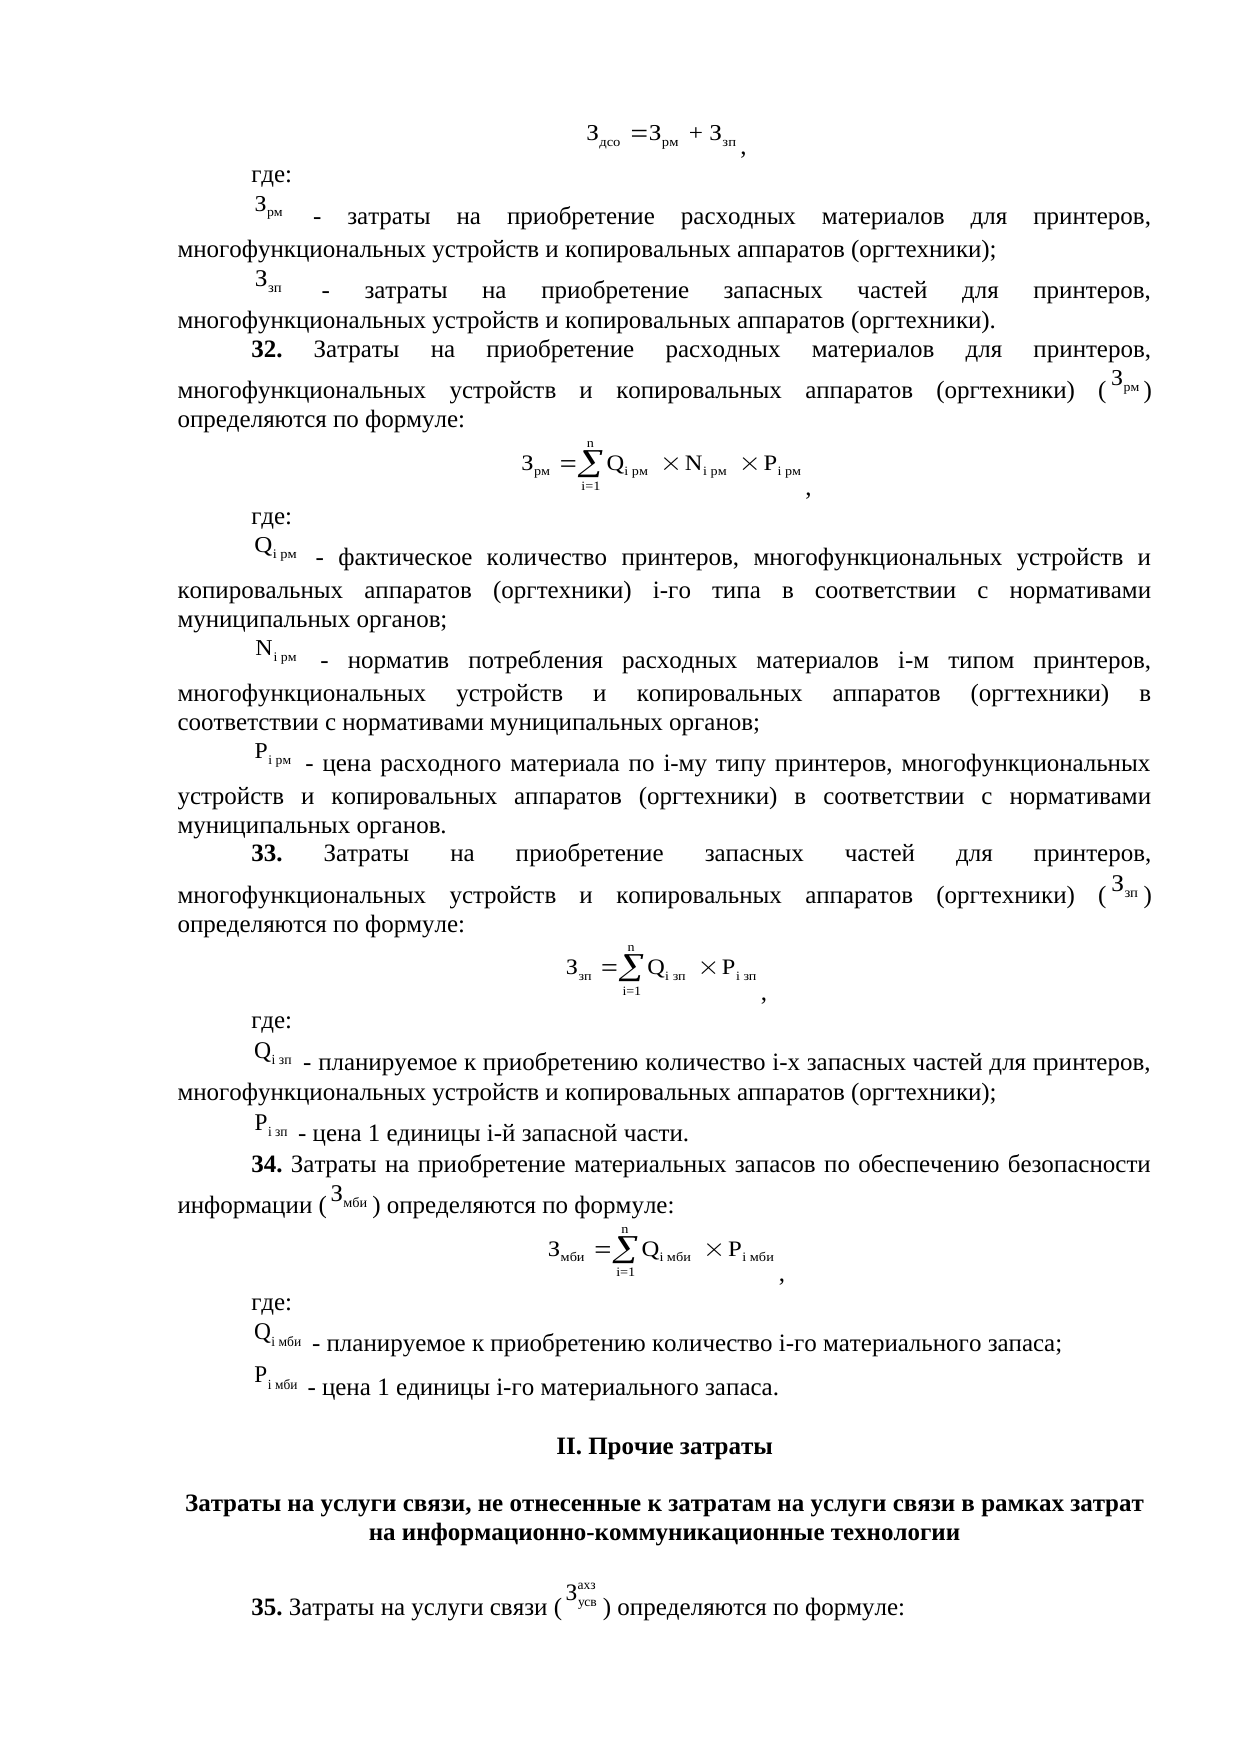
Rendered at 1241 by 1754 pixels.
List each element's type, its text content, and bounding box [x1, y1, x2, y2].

text 33. Затраты на приобретение запасных частей для принтеров, многофункциональных устройств и копировальных аппаратов (оргтехники) () определяются по формуле: [177, 838, 1152, 937]
text , [177, 937, 1152, 1005]
text 35. Затраты на услуги связи () определяются по формуле: [177, 1574, 1152, 1621]
text - затраты на приобретение расходных материалов для принтеров, многофункциональных устройств и копировальных аппаратов (оргтехники); [177, 188, 1152, 262]
text где: [177, 1005, 1152, 1034]
text где: [177, 159, 1152, 188]
text - цена 1 единицы i-й запасной части. [177, 1106, 1152, 1149]
text - фактическое количество принтеров, многофункциональных устройств и копировальных аппаратов (оргтехники) i-го типа в соответствии с нормативами муниципальных органов; [177, 530, 1152, 633]
text 34. Затраты на приобретение материальных запасов по обеспечению безопасности информации () определяются по формуле: [177, 1149, 1152, 1219]
text Затраты на услуги связи, не отнесенные к затратам на услуги связи в рамках затрат на информационно-коммуникационные технологии [177, 1488, 1152, 1546]
text - планируемое к приобретению количество i-го материального запаса; [177, 1316, 1152, 1359]
text - норматив потребления расходных материалов i-м типом принтеров, многофункциональных устройств и копировальных аппаратов (оргтехники) в соответствии с нормативами муниципальных органов; [177, 633, 1152, 736]
text , [177, 433, 1152, 501]
text , [177, 1219, 1152, 1287]
text - цена 1 единицы i-го материального запаса. [177, 1359, 1152, 1402]
text - планируемое к приобретению количество i-х запасных частей для принтеров, многофункциональных устройств и копировальных аппаратов (оргтехники); [177, 1034, 1152, 1106]
text где: [177, 1287, 1152, 1316]
text - цена расходного материала по i-му типу принтеров, многофункциональных устройств и копировальных аппаратов (оргтехники) в соответствии с нормативами муниципальных органов. [177, 736, 1152, 838]
text - затраты на приобретение запасных частей для принтеров, многофункциональных устройств и копировальных аппаратов (оргтехники). [177, 262, 1152, 334]
text II. Прочие затраты [177, 1431, 1152, 1459]
text где: [177, 501, 1152, 530]
text , [177, 118, 1152, 159]
text 32. Затраты на приобретение расходных материалов для принтеров, многофункциональных устройств и копировальных аппаратов (оргтехники) () определяются по формуле: [177, 334, 1152, 433]
